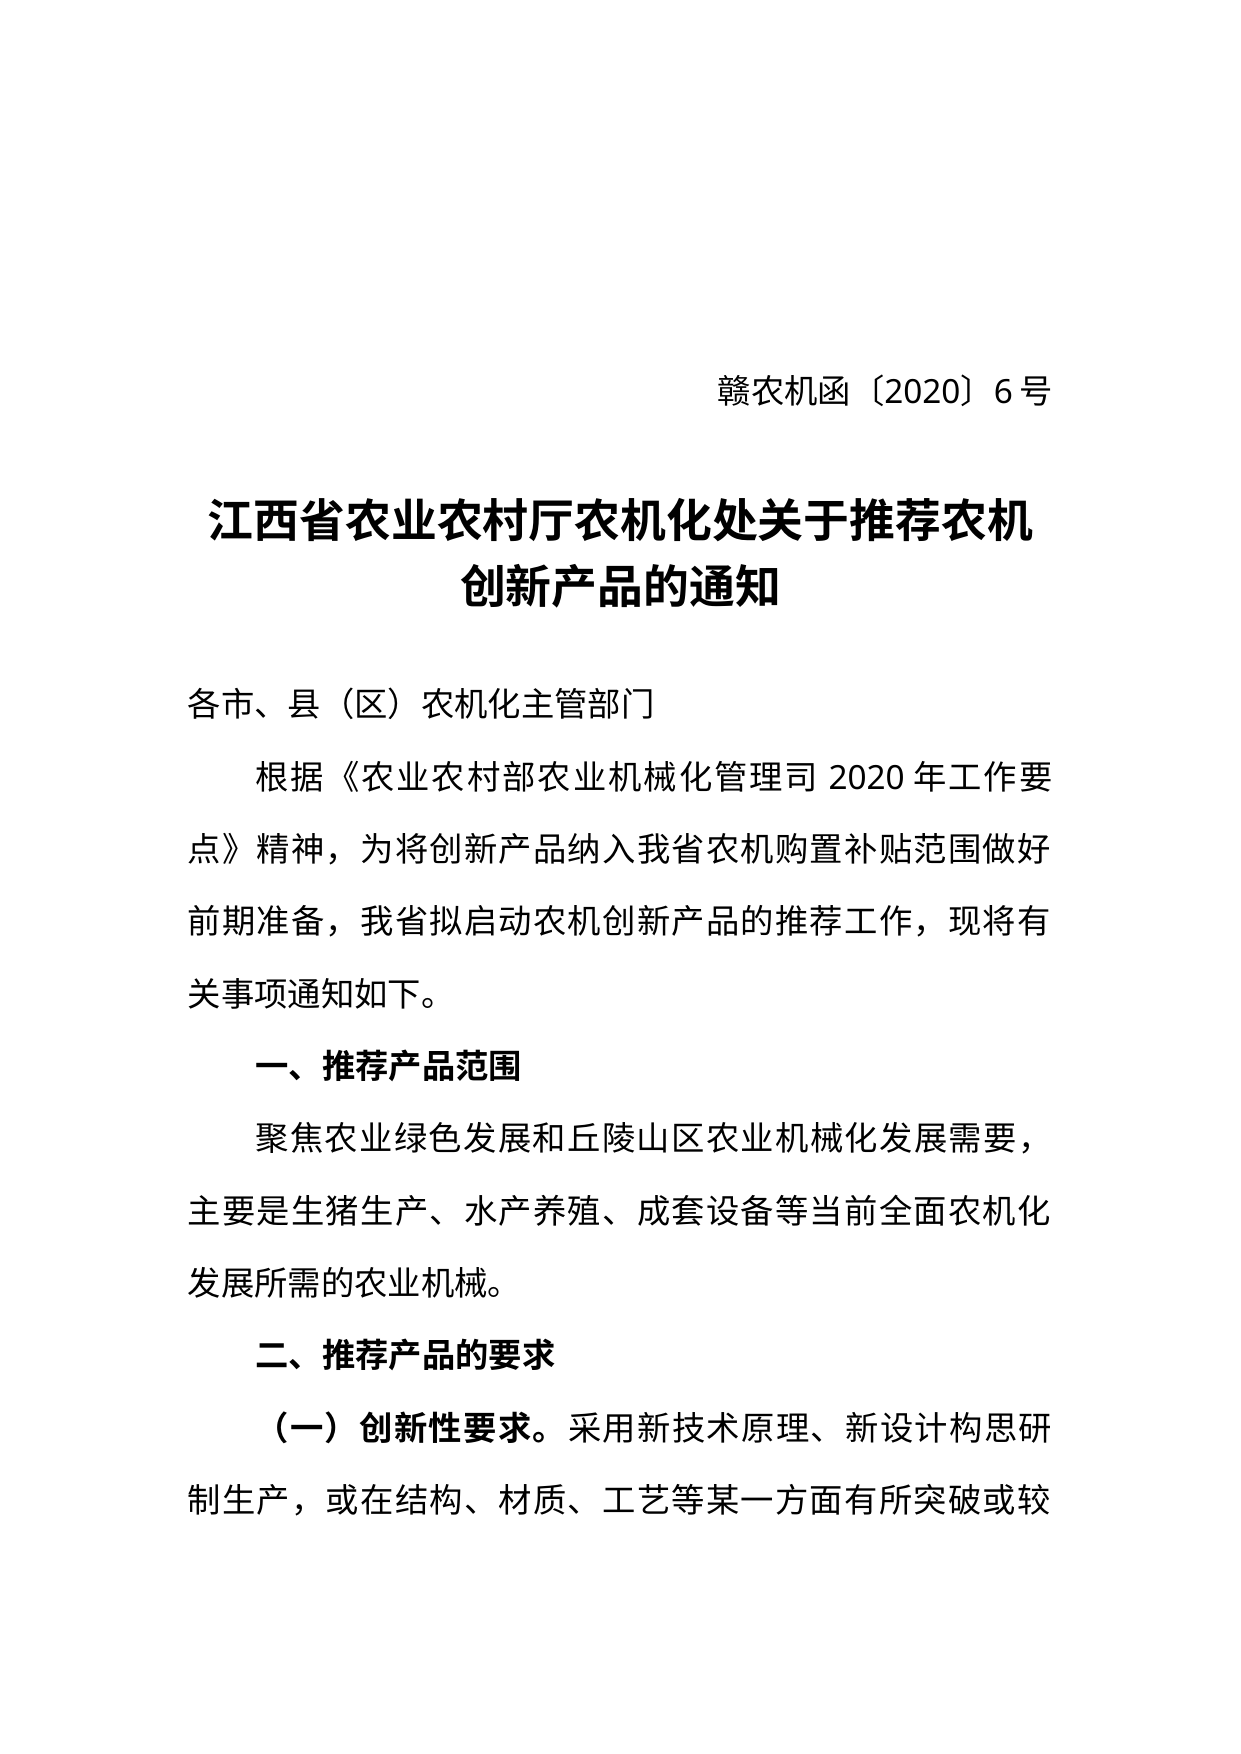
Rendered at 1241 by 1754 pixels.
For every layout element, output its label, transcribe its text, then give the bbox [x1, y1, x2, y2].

text 根据《农业农村部农业机械化管理司2020年工作要点》精神，为将创新产品纳入我省农机购置补贴范围做好前期准备，我省拟启动农机创新产品的推荐工作，现将有关事项通知如下。 [187, 750, 1053, 1016]
text 各市、县（区）农机化主管部门 [187, 678, 1053, 726]
text 赣农机函〔2020〕6号 [187, 357, 1053, 422]
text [187, 1401, 1053, 1522]
text 一、推荐产品范围 [187, 1040, 1053, 1088]
text 二、推荐产品的要求 [187, 1329, 1053, 1377]
text 江西省农业农村厅农机化处关于推荐农机创新产品的通知 [187, 484, 1053, 617]
text 聚焦农业绿色发展和丘陵山区农业机械化发展需要，主要是生猪生产、水产养殖、成套设备等当前全面农机化发展所需的农业机械。 [187, 1112, 1053, 1305]
